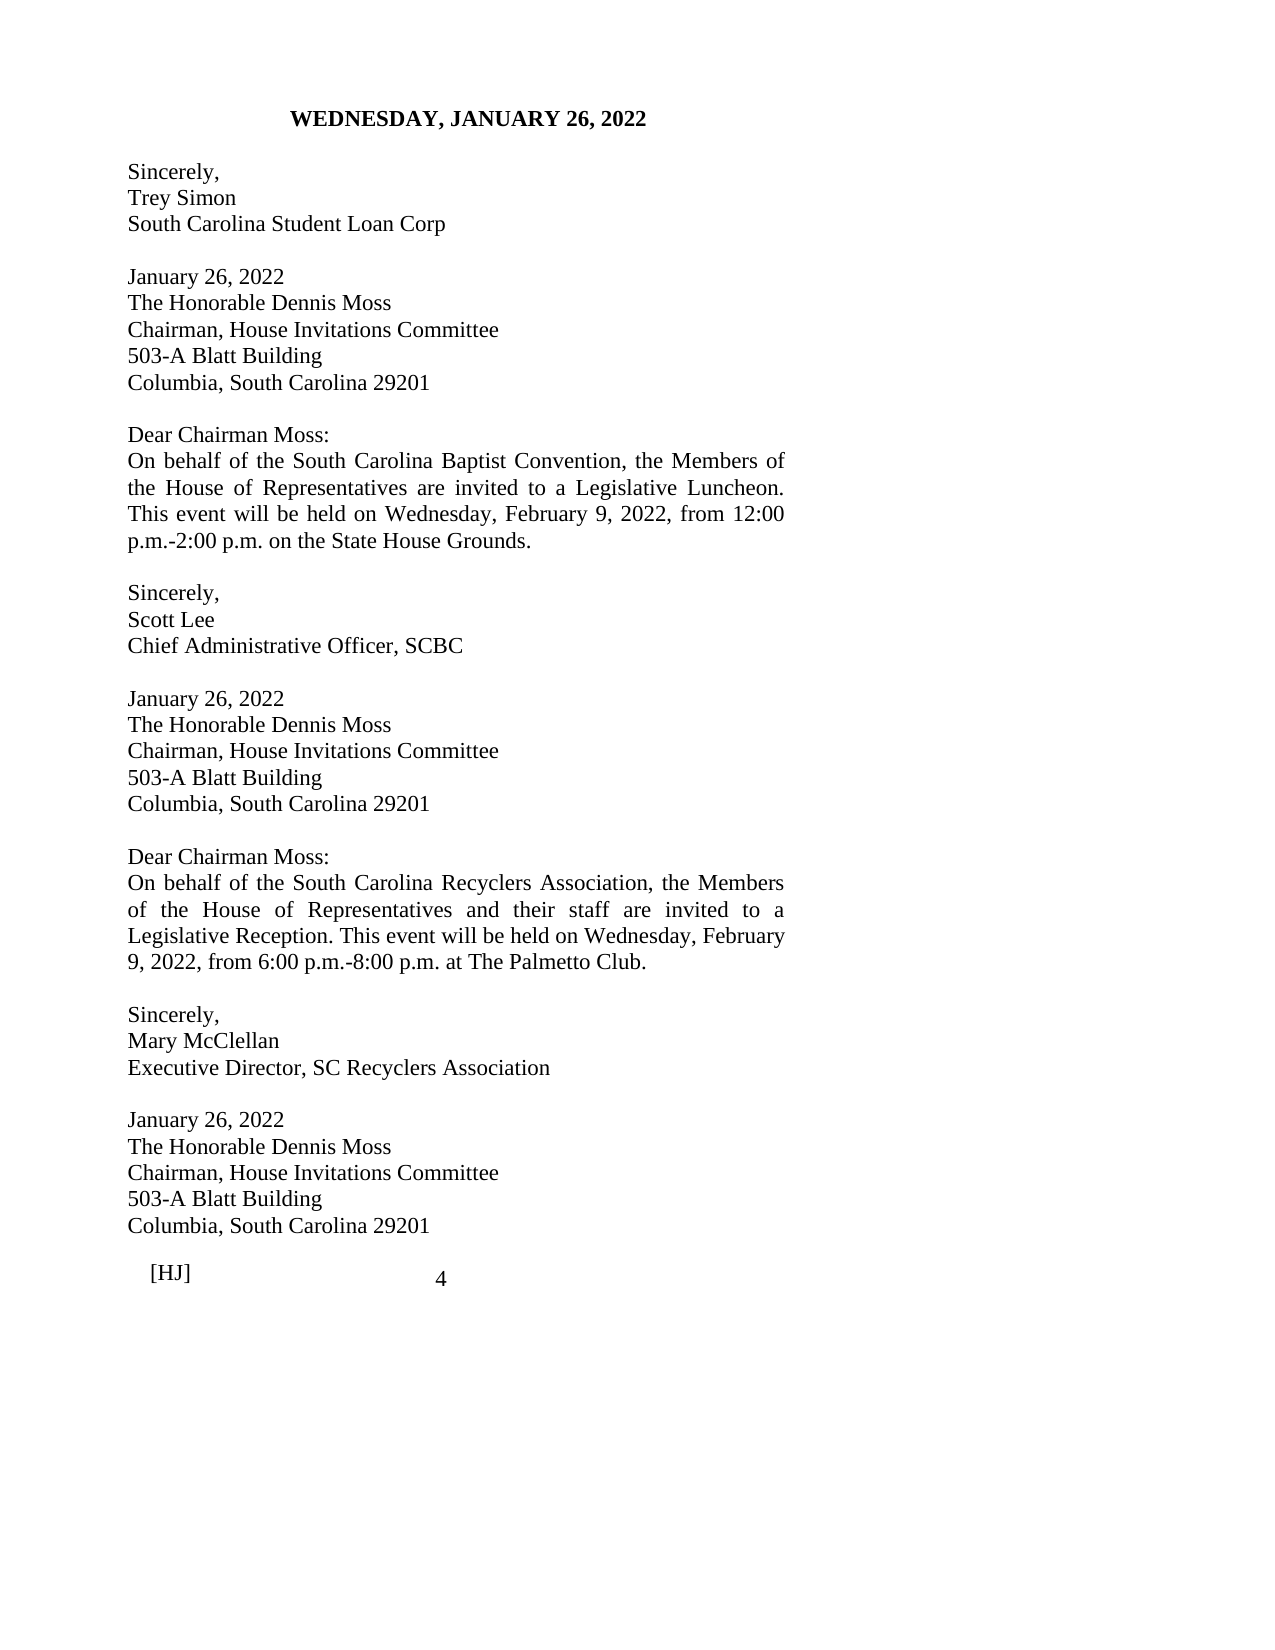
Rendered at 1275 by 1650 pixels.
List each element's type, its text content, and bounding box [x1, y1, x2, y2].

text January 26, 2022 [127, 263, 786, 289]
text Dear Chairman Moss: [127, 421, 786, 448]
text Chairman, House Invitations Committee [127, 737, 786, 764]
text Scott Lee [127, 606, 786, 632]
text Trey Simon [127, 184, 786, 210]
text Executive Director, SC Recyclers Association [127, 1054, 786, 1080]
text The Honorable Dennis Moss [127, 1133, 786, 1159]
text On behalf of the South Carolina Baptist Convention, the Members of the House of Representatives are invited to a Legislative Luncheon. This event will be held on Wednesday, February 9, 2022, from 12:00 p.m.-2:00 p.m. on the State House Grounds. [127, 448, 786, 553]
text Chairman, House Invitations Committee [127, 316, 786, 342]
text Chairman, House Invitations Committee [127, 1159, 786, 1186]
text Columbia, South Carolina 29201 [127, 1212, 786, 1238]
text 503-A Blatt Building [127, 1186, 786, 1212]
text Columbia, South Carolina 29201 [127, 790, 786, 817]
text South Carolina Student Loan Corp [127, 210, 786, 237]
text The Honorable Dennis Moss [127, 289, 786, 316]
text Dear Chairman Moss: [127, 843, 786, 869]
text 503-A Blatt Building [127, 764, 786, 790]
text Mary McClellan [127, 1027, 786, 1054]
text January 26, 2022 [127, 685, 786, 711]
text The Honorable Dennis Moss [127, 711, 786, 737]
text Columbia, South Carolina 29201 [127, 368, 786, 395]
text Sincerely, [127, 1001, 786, 1027]
text Sincerely, [127, 579, 786, 606]
text 503-A Blatt Building [127, 342, 786, 368]
text Sincerely, [127, 158, 786, 184]
text On behalf of the South Carolina Recyclers Association, the Members of the House of Representatives and their staff are invited to a Legislative Reception. This event will be held on Wednesday, February 9, 2022, from 6:00 p.m.-8:00 p.m. at The Palmetto Club. [127, 869, 786, 975]
text Chief Administrative Officer, SCBC [127, 632, 786, 658]
text January 26, 2022 [127, 1106, 786, 1133]
